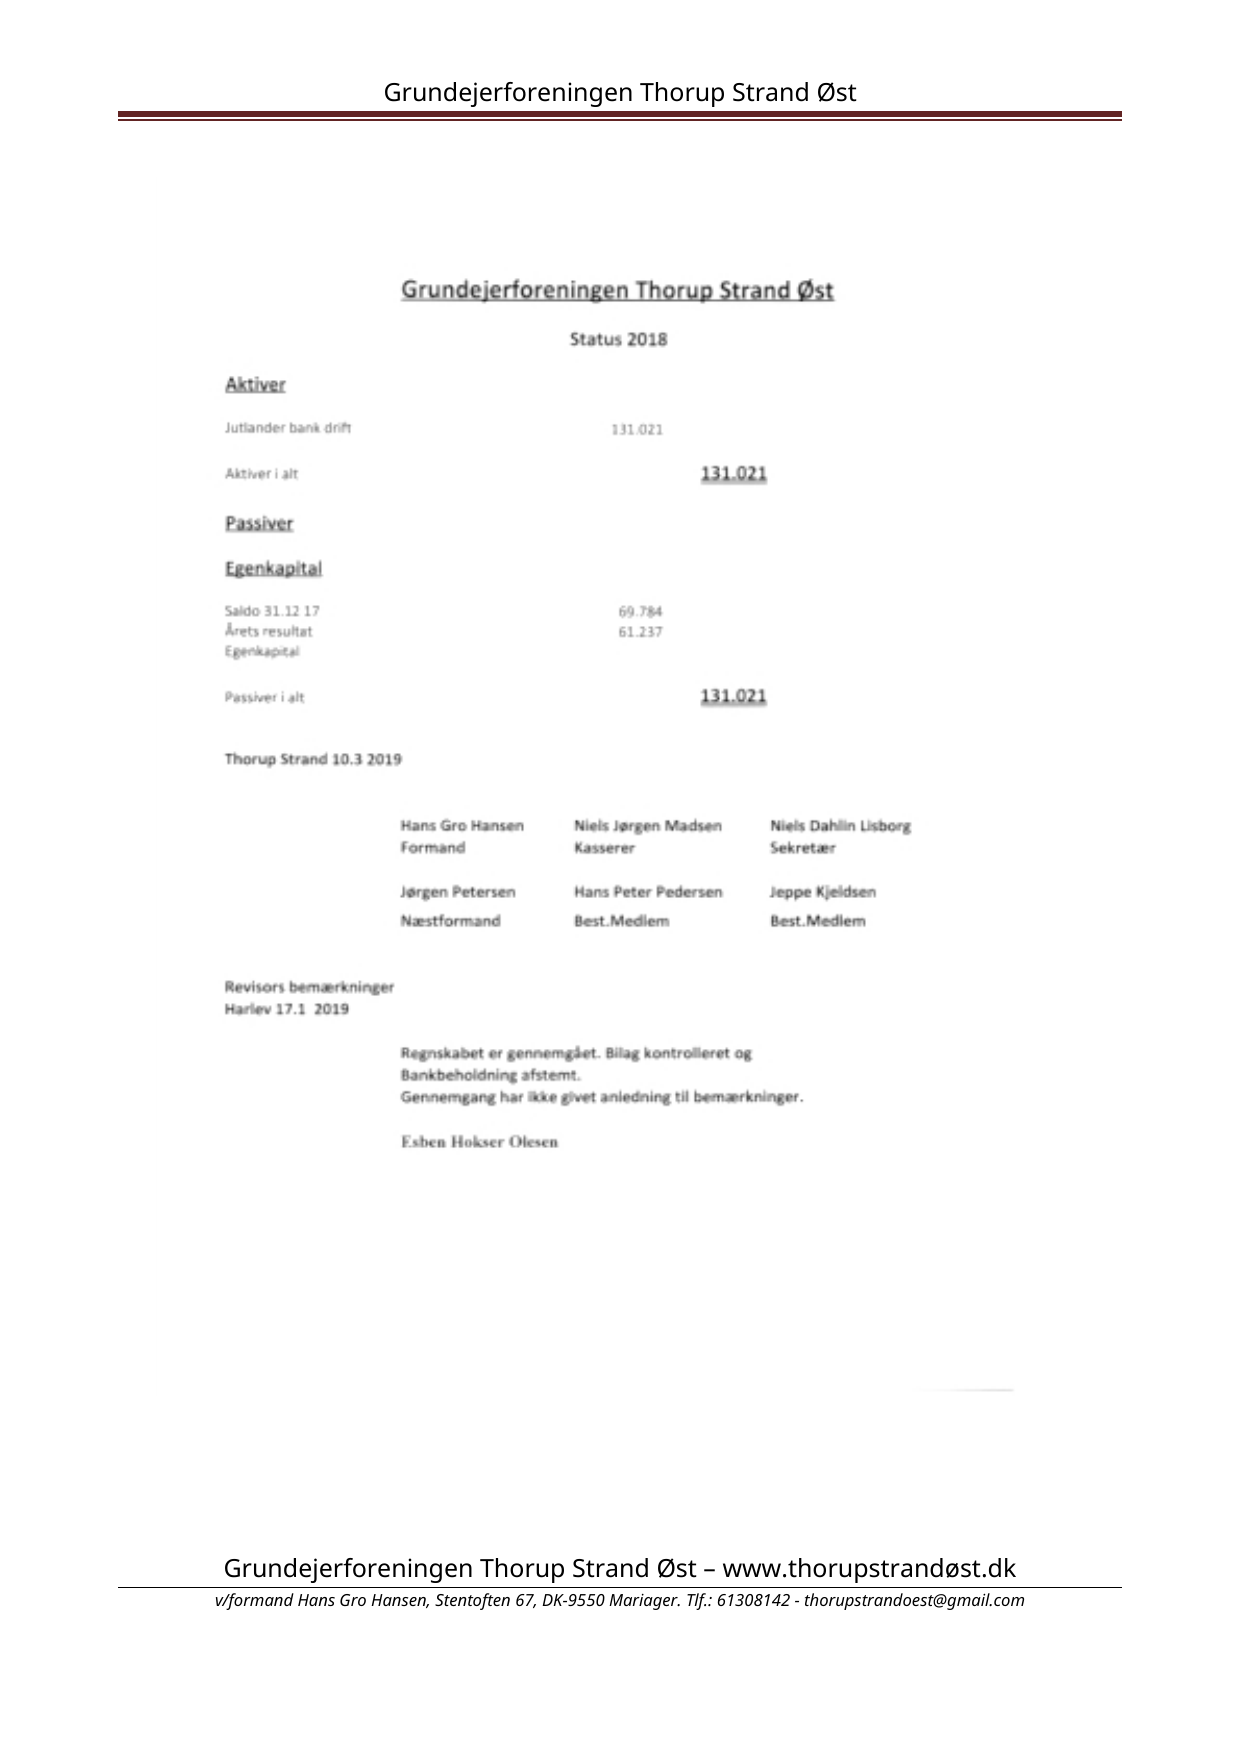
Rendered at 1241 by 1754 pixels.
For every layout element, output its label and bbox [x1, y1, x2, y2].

picture [155, 177, 1016, 1396]
